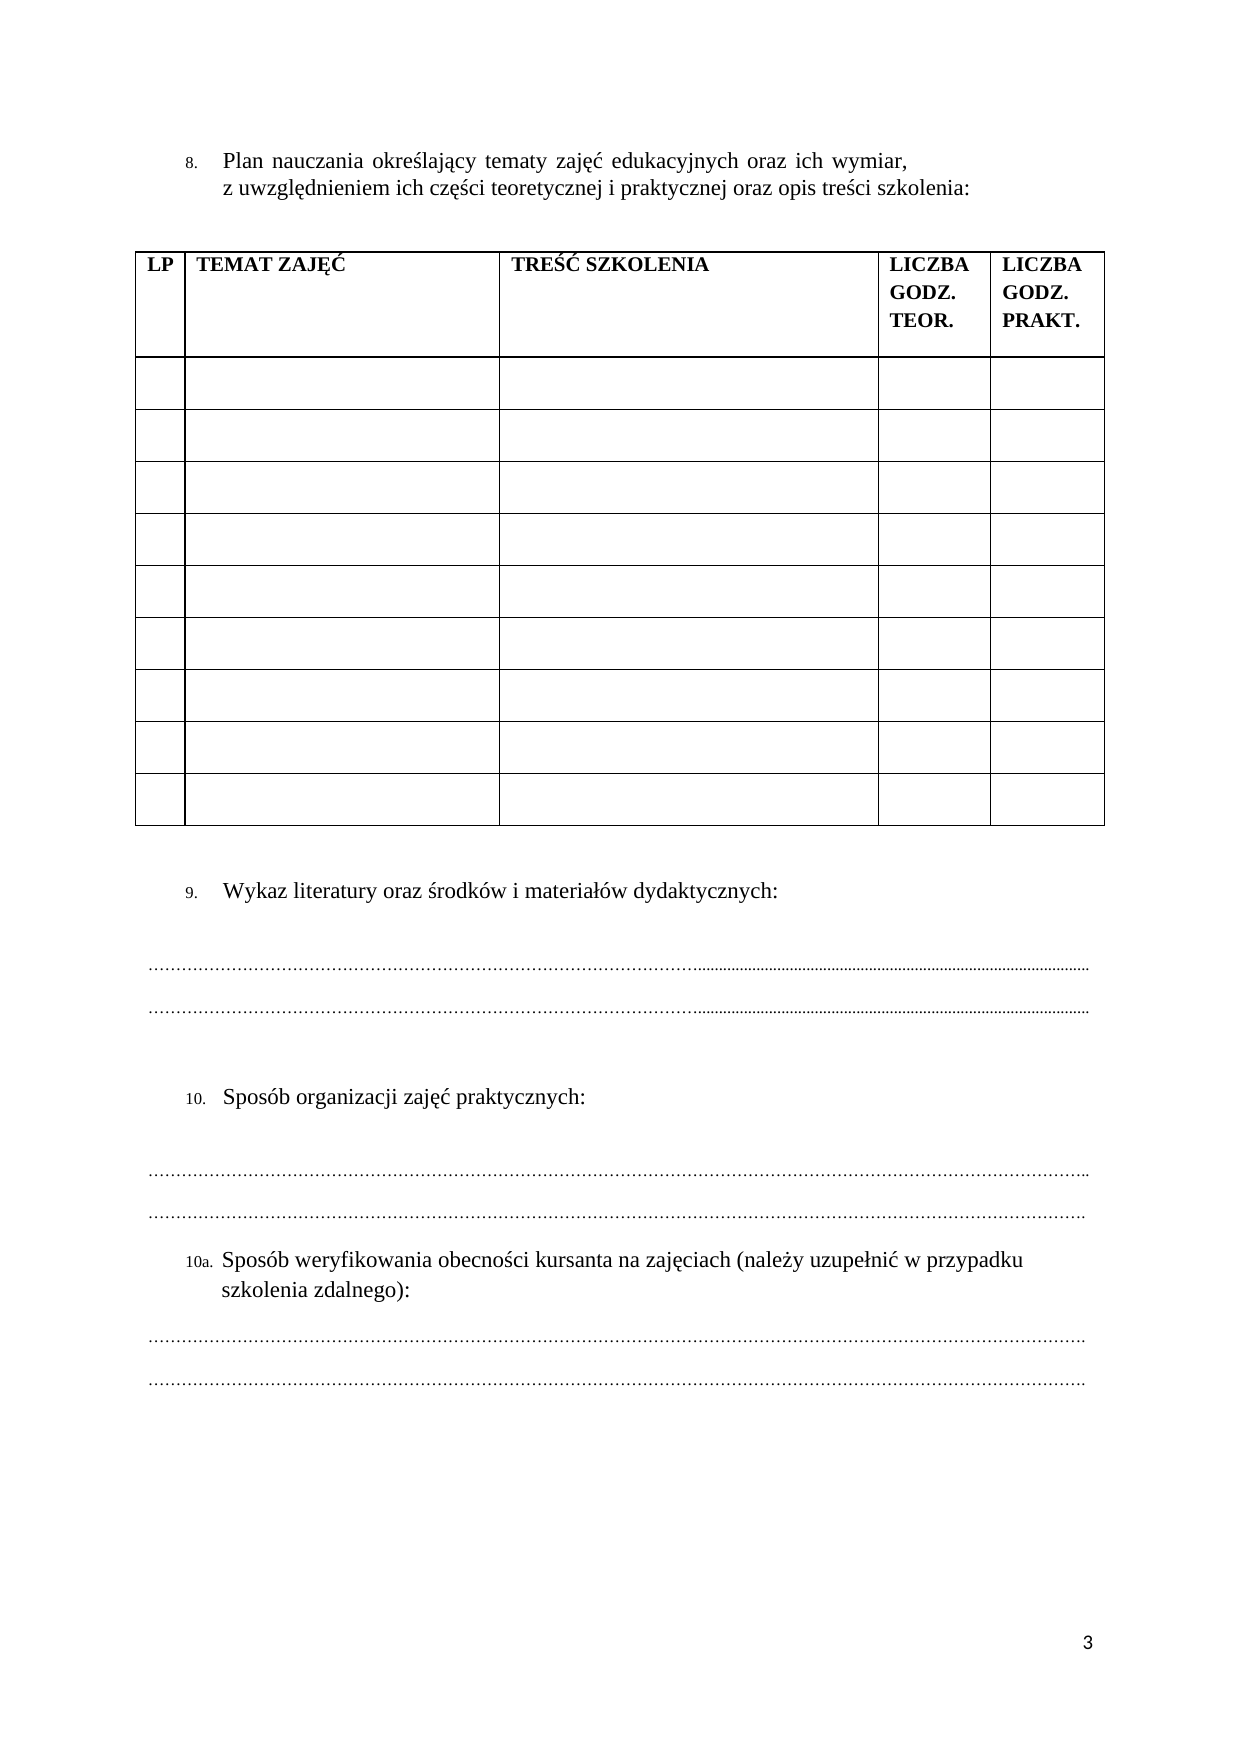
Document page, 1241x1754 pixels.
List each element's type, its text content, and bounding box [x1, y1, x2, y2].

table_cell [186, 774, 499, 825]
table_cell [879, 514, 990, 565]
table_cell [136, 514, 184, 565]
list Sposób organizacji zajęć praktycznych: [185, 1083, 1093, 1109]
table_cell [186, 462, 499, 513]
table_header TREŚĆ SZKOLENIA [500, 253, 878, 356]
table_cell [186, 722, 499, 773]
table_cell [136, 774, 184, 825]
table_cell [879, 722, 990, 773]
table_cell [186, 410, 499, 461]
list Plan nauczania określający tematy zajęć edukacyjnych oraz ich wymiar, z uwzględnieniem ich części teoretycznej i praktycznej oraz opis treści szkolenia: [185, 148, 1093, 200]
text …………………………………………………………………………………………………………………………………………………….. [148, 1160, 1093, 1179]
table_cell [991, 566, 1104, 617]
table_header LICZBA GODZ. PRAKT. [991, 253, 1104, 356]
list Wykaz literatury oraz środków i materiałów dydaktycznych: [185, 877, 1093, 903]
table_cell [879, 358, 990, 408]
table_cell [500, 358, 878, 408]
table_cell [136, 722, 184, 773]
table_cell [500, 722, 878, 773]
table_cell [500, 774, 878, 825]
table_cell [879, 618, 990, 669]
table_cell [991, 722, 1104, 773]
table_header LP [136, 253, 184, 356]
table_cell [991, 670, 1104, 721]
text ……………………………………………………………………………………………………………………………………………………. [148, 1203, 1093, 1222]
table_cell [879, 410, 990, 461]
table_cell [879, 462, 990, 513]
text ……………………………………………………………………………………………………………………………………………………. [148, 1370, 1093, 1389]
table_cell [991, 462, 1104, 513]
table_cell [136, 358, 184, 408]
table_cell [136, 670, 184, 721]
table_cell [991, 618, 1104, 669]
table_cell [879, 670, 990, 721]
table_cell [186, 566, 499, 617]
table_header TEMAT ZAJĘĆ [186, 253, 499, 356]
table_cell [500, 410, 878, 461]
table_cell [879, 566, 990, 617]
table_cell [991, 774, 1104, 825]
table_cell [136, 410, 184, 461]
table_cell [136, 462, 184, 513]
table_cell [991, 410, 1104, 461]
table_cell [879, 774, 990, 825]
table_cell [500, 514, 878, 565]
table_cell [991, 358, 1104, 408]
table_cell [186, 670, 499, 721]
table_cell [186, 358, 499, 408]
table_cell [991, 514, 1104, 565]
table_cell [500, 670, 878, 721]
text ……………………………………………………………………………………….............................................................................................. [148, 954, 1093, 974]
table_header LICZBA GODZ. TEOR. [879, 253, 990, 356]
table_cell [136, 566, 184, 617]
table_cell [186, 618, 499, 669]
table_cell [186, 514, 499, 565]
text ……………………………………………………………………………………….............................................................................................. [148, 997, 1093, 1017]
table_cell [500, 618, 878, 669]
table_cell [136, 618, 184, 669]
text ……………………………………………………………………………………………………………………………………………………. [148, 1327, 1093, 1346]
table_cell [500, 462, 878, 513]
text 10a. Sposób weryfikowania obecności kursanta na zajęciach (należy uzupełnić w przypadku szkolenia zdalnego): [148, 1246, 1093, 1303]
table_cell [500, 566, 878, 617]
